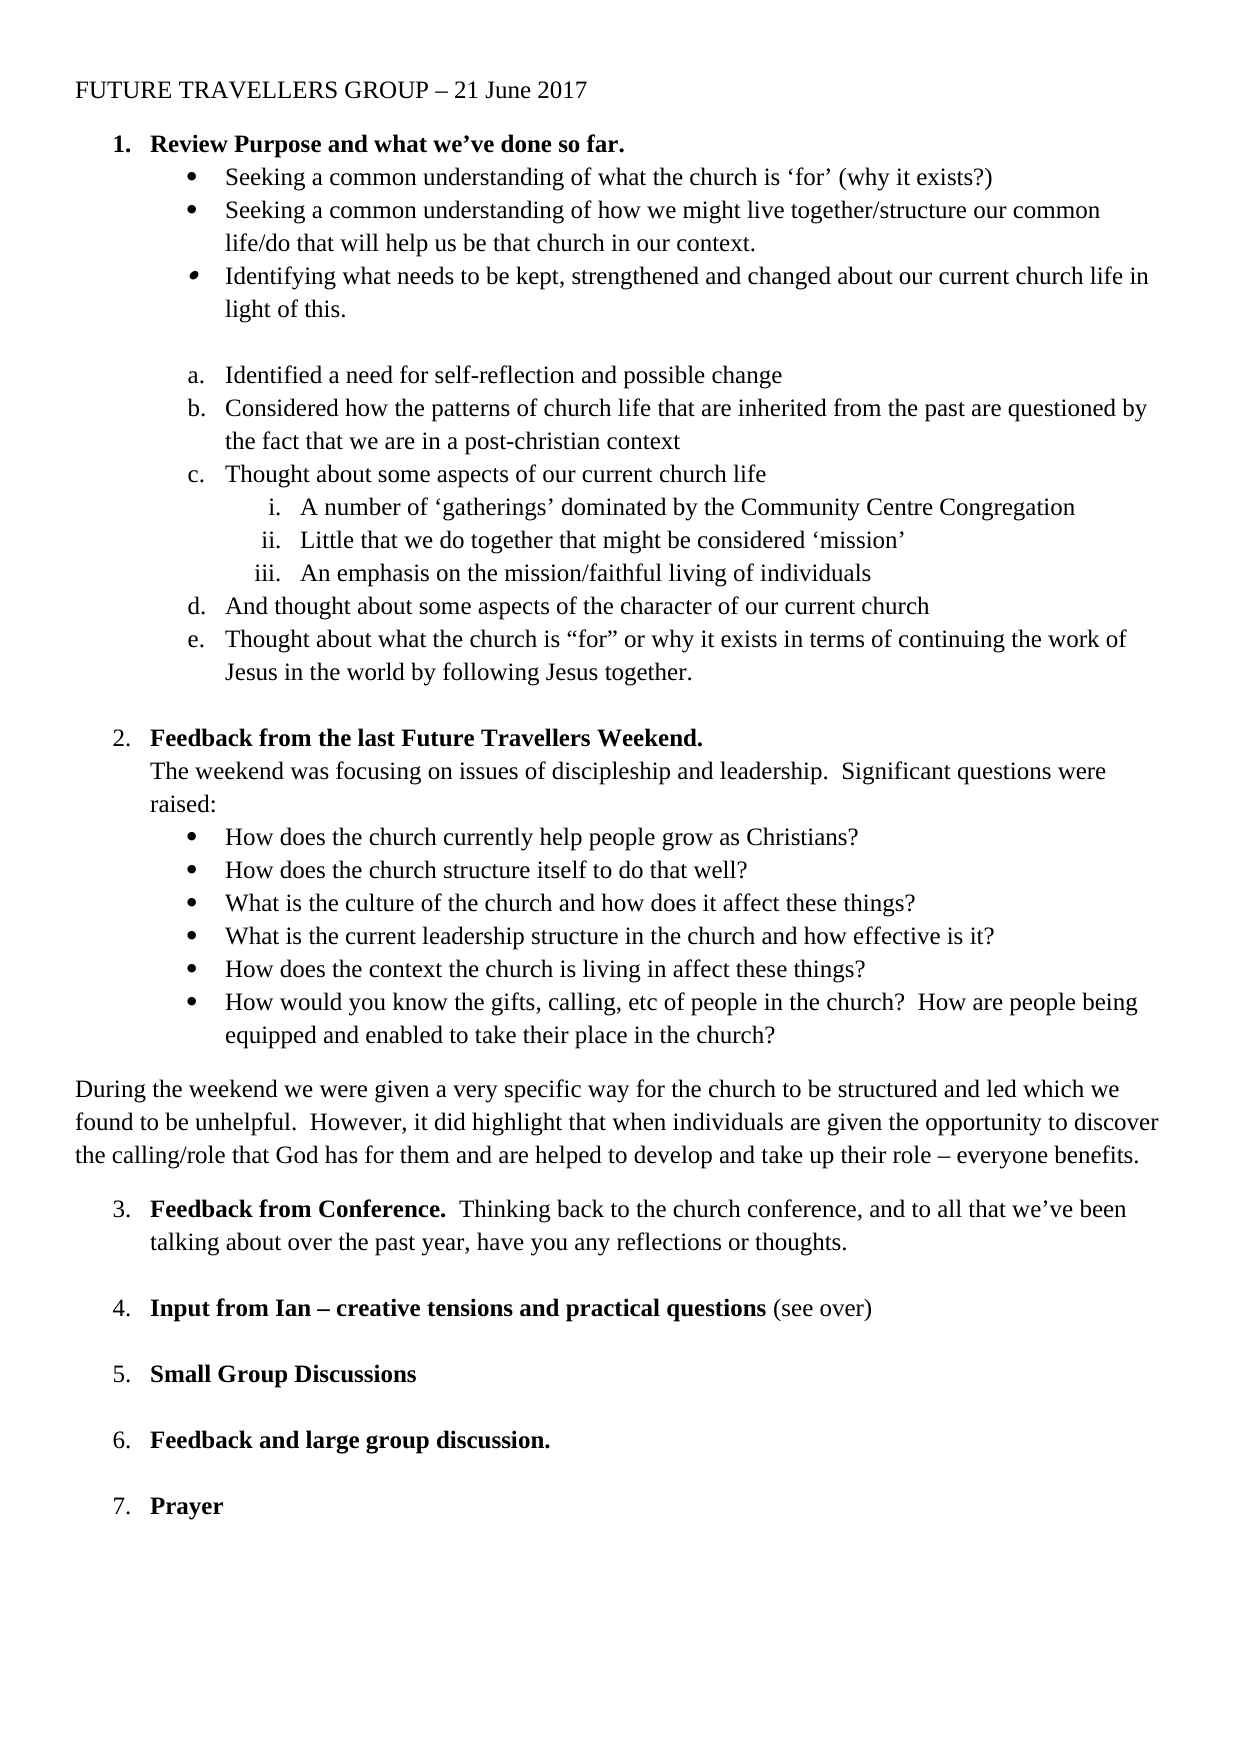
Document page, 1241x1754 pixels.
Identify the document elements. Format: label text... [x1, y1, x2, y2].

list Feedback and large group discussion. [112, 1425, 1165, 1454]
list Feedback from Conference. Thinking back to the church conference, and to all that we’ve been talking about over the past year, have you any reflections or thoughts. [112, 1194, 1165, 1256]
list Seeking a common understanding of what the church is ‘for’ (why it exists?) [187, 162, 1165, 191]
list How would you know the gifts, calling, etc of people in the church? How are people being equipped and enabled to take their place in the church? [187, 987, 1165, 1049]
list And thought about some aspects of the character of our current church [187, 591, 1165, 620]
list An emphasis on the mission/faithful living of individuals [281, 558, 1165, 587]
list What is the culture of the church and how does it affect these things? [187, 888, 1165, 917]
text During the weekend we were given a very specific way for the church to be structured and led which we found to be unhelpful. However, it did highlight that when individuals are given the opportunity to discover the calling/role that God has for them and are helped to develop and take up their role – everyone benefits. [75, 1074, 1165, 1169]
list How does the context the church is living in affect these things? [187, 954, 1165, 983]
list Feedback from the last Future Travellers Weekend. [112, 723, 1165, 752]
list How does the church structure itself to do that well? [187, 855, 1165, 884]
list How does the church currently help people grow as Christians? [187, 822, 1165, 851]
list The weekend was focusing on issues of discipleship and leadership. Significant questions were raised: [150, 756, 1165, 818]
list Identifying what needs to be kept, strengthened and changed about our current church life in light of this. [187, 261, 1165, 323]
list Input from Ian – creative tensions and practical questions (see over) [112, 1293, 1165, 1322]
list Seeking a common understanding of how we might live together/structure our common life/do that will help us be that church in our context. [187, 195, 1165, 257]
list Thought about what the church is “for” or why it exists in terms of continuing the work of Jesus in the world by following Jesus together. [187, 624, 1165, 686]
list Thought about some aspects of our current church life [187, 459, 1165, 488]
list Little that we do together that might be considered ‘mission’ [281, 525, 1165, 554]
list A number of ‘gatherings’ dominated by the Community Centre Congregation [281, 492, 1165, 521]
list What is the current leadership structure in the church and how effective is it? [187, 921, 1165, 950]
list Considered how the patterns of church life that are inherited from the past are questioned by the fact that we are in a post-christian context [187, 393, 1165, 455]
list Identified a need for self-reflection and possible change [187, 360, 1165, 389]
list Prayer [112, 1491, 1165, 1520]
text FUTURE TRAVELLERS GROUP – 21 June 2017 [75, 75, 1165, 104]
list Small Group Discussions [112, 1359, 1165, 1388]
list Review Purpose and what we’ve done so far. [112, 129, 1165, 158]
